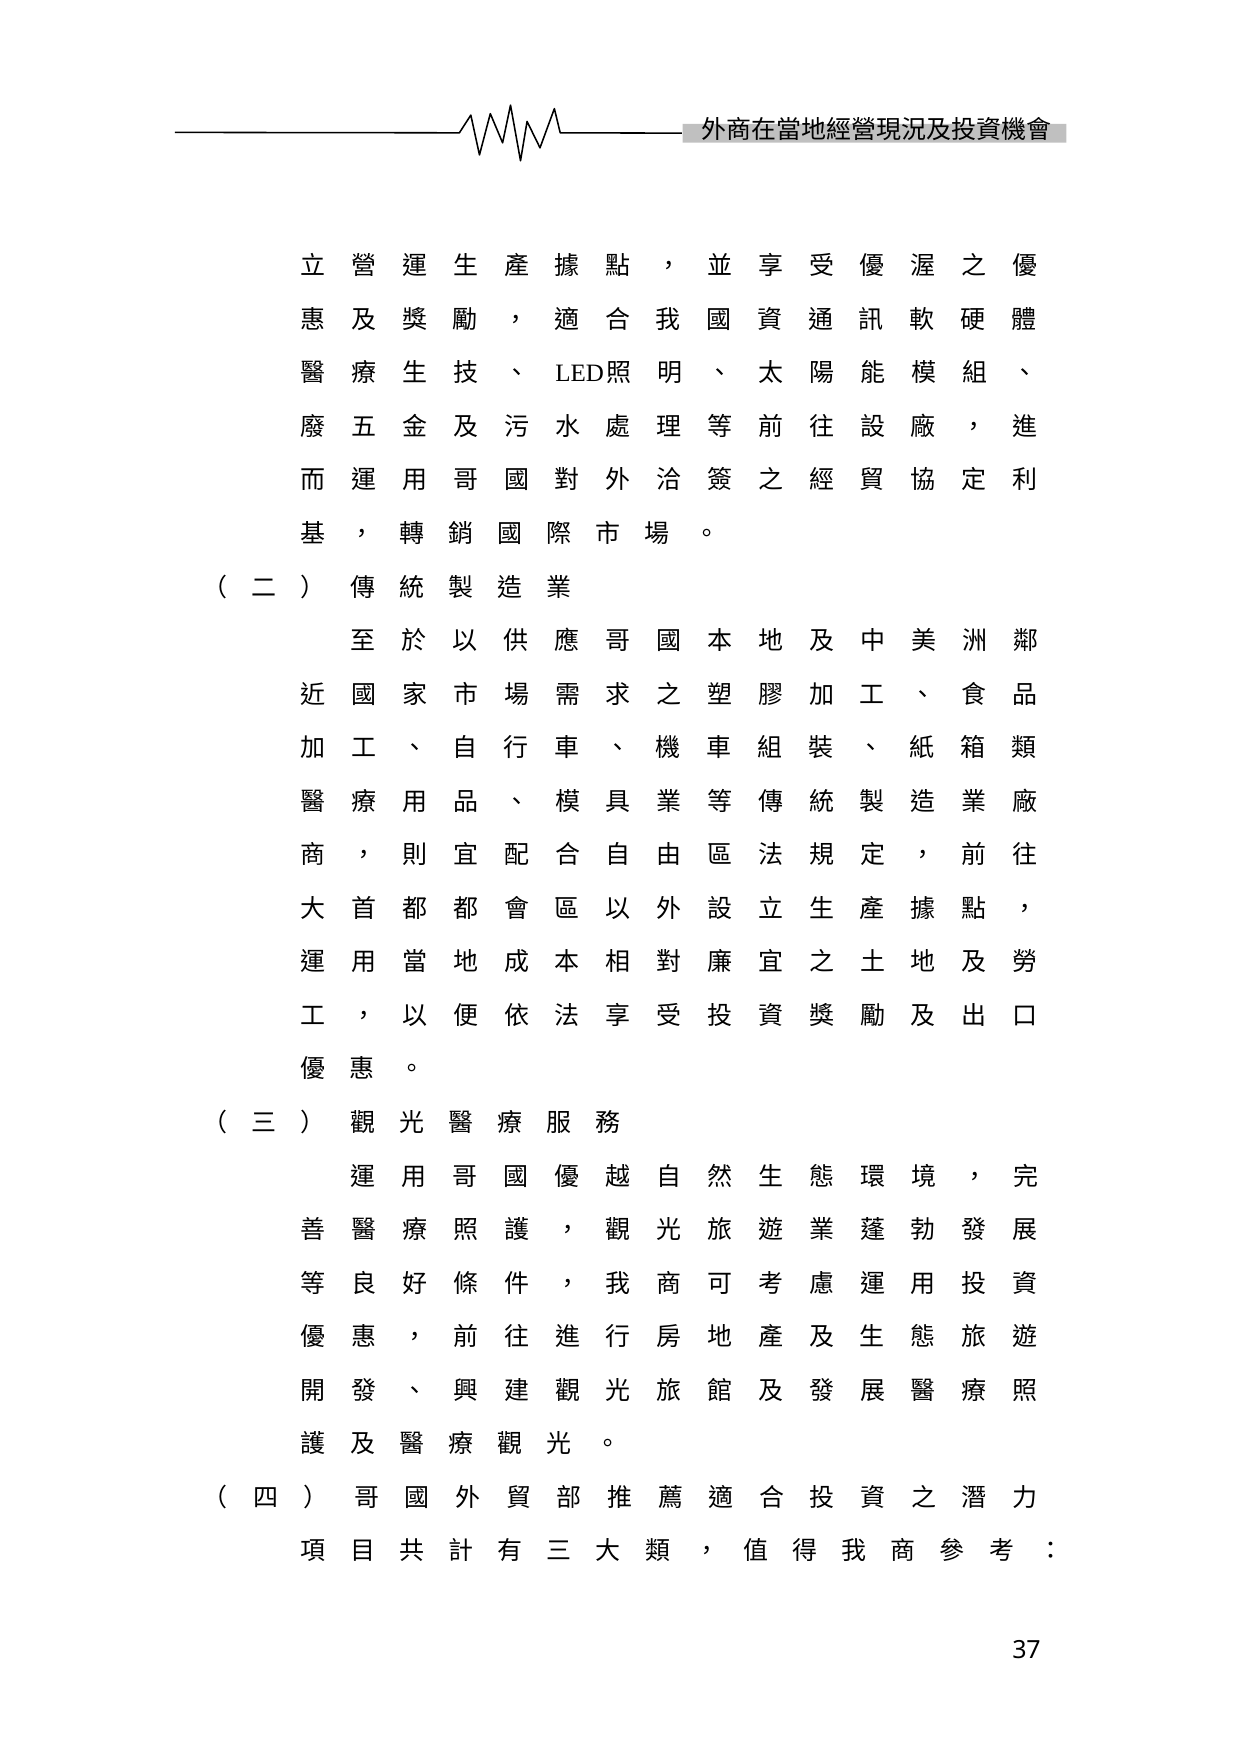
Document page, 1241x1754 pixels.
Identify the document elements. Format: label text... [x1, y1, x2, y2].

text （四）哥國外貿部推薦適合投資之潛力項目共計有三大類，值得我商參考： [202, 1469, 1063, 1576]
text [276, 237, 1063, 558]
text 運用哥國優越自然生態環境，完善醫療照護，觀光旅遊業蓬勃發展等良好條件，我商可考慮運用投資優惠，前往進行房地產及生態旅遊開發、興建觀光旅館及發展醫療照護及醫療觀光。 [276, 1147, 1063, 1469]
text （二）傳統製造業 [202, 558, 1063, 612]
text （三）觀光醫療服務 [202, 1094, 1063, 1147]
text 至於以供應哥國本地及中美洲鄰近國家市場需求之塑膠加工、食品加工、自行車、機車組裝、紙箱類、醫療用品、模具業等傳統製造業廠商，則宜配合自由區法規定，前往大首都都會區以外設立生產據點，運用當地成本相對廉宜之土地及勞工，以便依法享受投資獎勵及出口優惠。 [276, 612, 1063, 1094]
